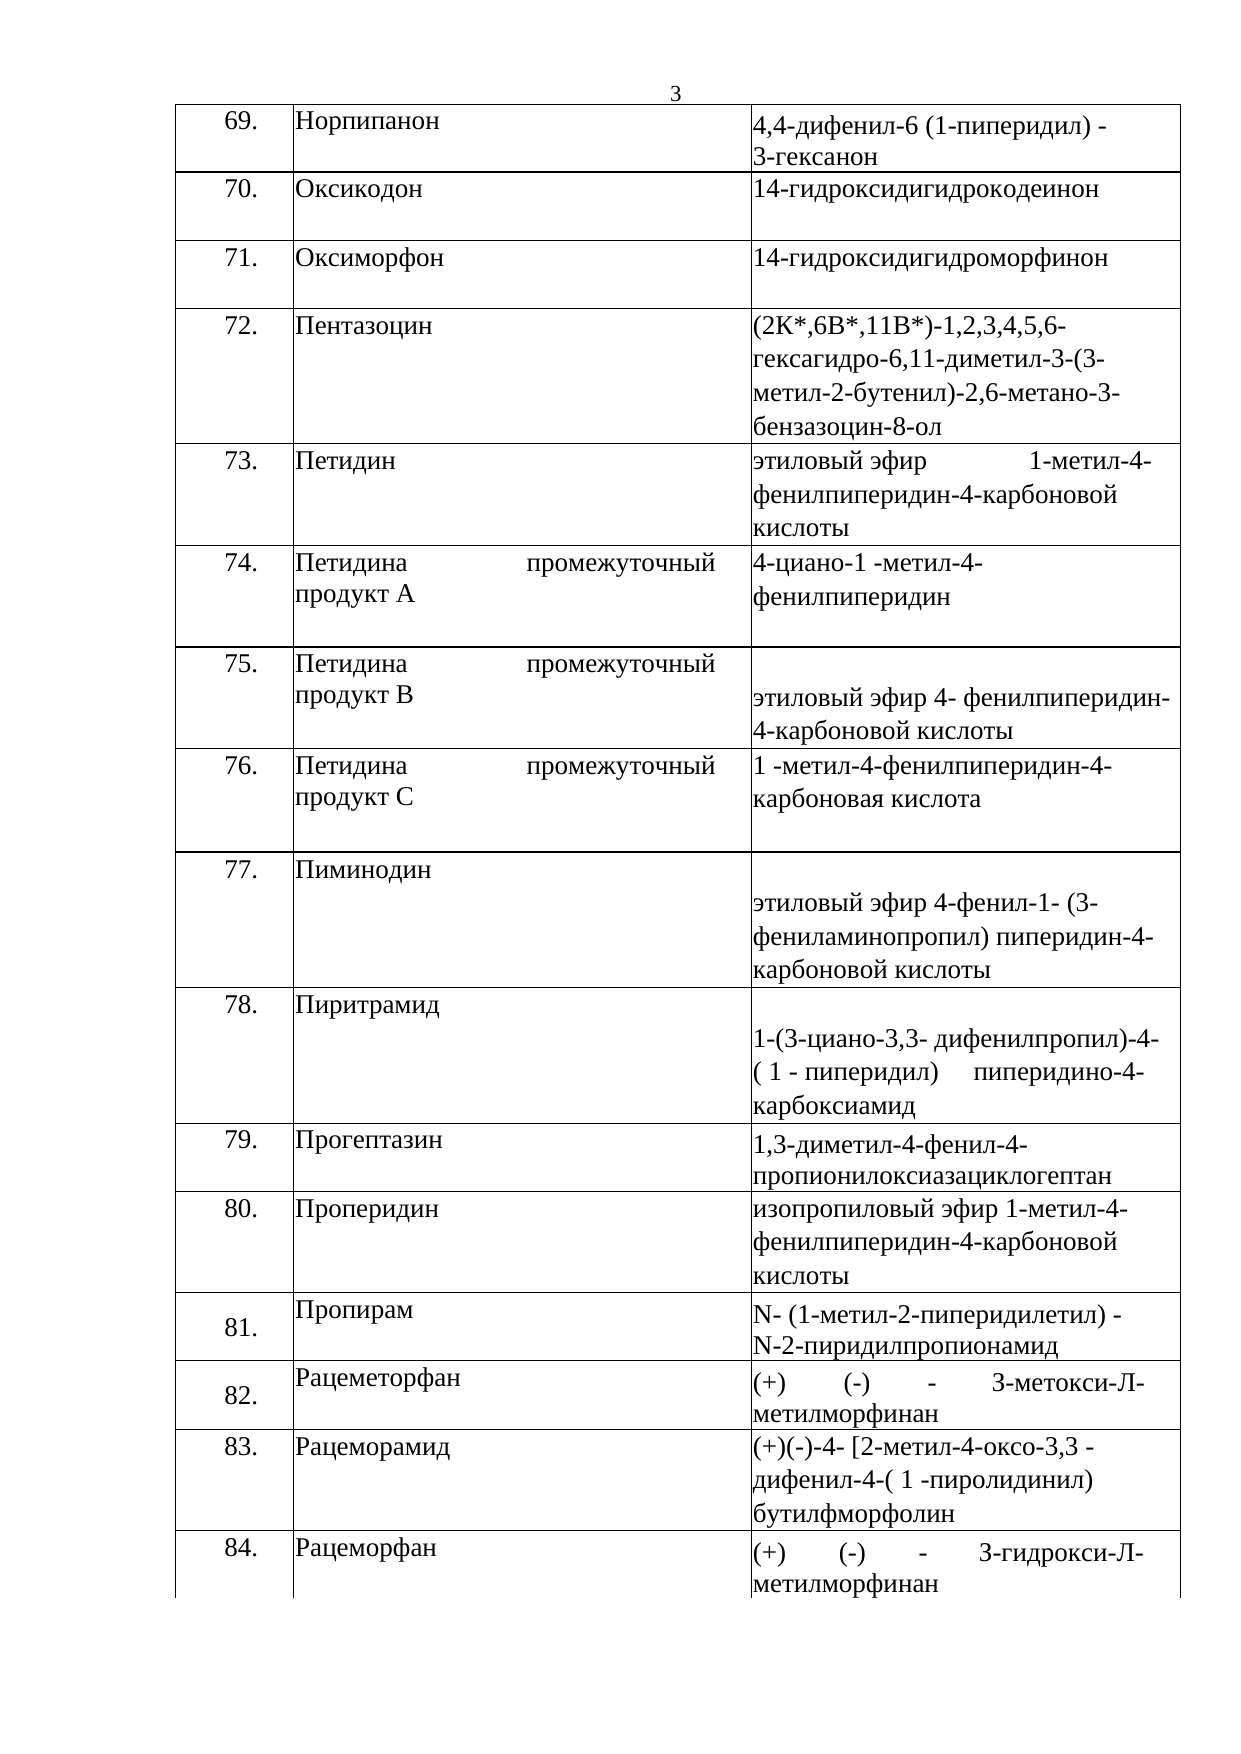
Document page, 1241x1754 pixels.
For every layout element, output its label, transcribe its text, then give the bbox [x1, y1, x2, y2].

table_cell Петидин [294, 444, 751, 545]
table_cell 82. [176, 1361, 293, 1429]
table_cell Пиритрамид [294, 988, 751, 1123]
table_cell Оксиморфон [294, 241, 751, 308]
table_cell 4-циано-1 -метил-4- фенилпиперидин [752, 546, 1180, 646]
table_cell Рацеморамид [294, 1430, 751, 1530]
table_cell 80. [176, 1192, 293, 1292]
table_cell Прогептазин [294, 1124, 751, 1191]
table_cell Норпипанон [294, 105, 751, 171]
table_cell Петидина промежуточный продукт А [294, 546, 751, 646]
table_header Пиминодин [294, 853, 751, 987]
table_cell (+)(-)-4- [2-метил-4-оксо-3,3 - дифенил-4-( 1 -пиролидинил) бутилфморфолин [752, 1430, 1180, 1530]
table_cell 1,3-диметил-4-фенил-4- пропионилоксиазациклогептан [752, 1124, 1180, 1191]
table_cell Петидина промежуточный продукт В [294, 648, 751, 748]
table_header этиловый эфир 4-фенил-1- (3- фениламинопропил) пиперидин-4-карбоновой кислоты [752, 853, 1180, 987]
table_cell Петидина промежуточный продукт С [294, 749, 751, 851]
table_cell 84. [176, 1531, 293, 1598]
table_cell Рацеметорфан [294, 1361, 751, 1429]
table_cell (+) (-) - З-метокси-Л- метилморфинан [752, 1361, 1180, 1429]
table_cell N- (1-метил-2-пиперидилетил) - N-2-пиридилпропионамид [752, 1293, 1180, 1360]
table_cell 1-(3-циано-3,3- дифенилпропил)-4-( 1 - пиперидил) пиперидино-4- карбоксиамид [752, 988, 1180, 1123]
table_cell 76. [176, 749, 293, 851]
table_cell 81. [176, 1293, 293, 1360]
table_cell 14-гидроксидигидрокодеинон [752, 173, 1180, 240]
table_cell 4,4-дифенил-6 (1-пиперидил) - 3-гексанон [752, 105, 1180, 171]
table_cell 1 -метил-4-фенилпиперидин-4- карбоновая кислота [752, 749, 1180, 851]
table_cell Оксикодон [294, 173, 751, 240]
table_cell 83. [176, 1430, 293, 1530]
table_cell 70. [176, 173, 293, 240]
table_cell Проперидин [294, 1192, 751, 1292]
table_cell 71. [176, 241, 293, 308]
table_cell Пентазоцин [294, 309, 751, 443]
table_cell 74. [176, 546, 293, 646]
table_cell этиловый эфир 1-метил-4- фенилпиперидин-4-карбоновой кислоты [752, 444, 1180, 545]
table_cell Пропирам [294, 1293, 751, 1360]
table_cell 72. [176, 309, 293, 443]
table_cell Рацеморфан [294, 1531, 751, 1598]
table_cell (+) (-) - З-гидрокси-Л- метилморфинан [752, 1531, 1180, 1598]
table_header 77. [176, 853, 293, 987]
table_cell 79. [176, 1124, 293, 1191]
table_cell этиловый эфир 4- фенилпиперидин-4-карбоновой кислоты [752, 648, 1180, 748]
table_cell 69. [176, 105, 293, 171]
table_cell 14-гидроксидигидроморфинон [752, 241, 1180, 308]
table_cell 73. [176, 444, 293, 545]
table_cell изопропиловый эфир 1-метил-4- фенилпиперидин-4-карбоновой кислоты [752, 1192, 1180, 1292]
table_cell 75. [176, 648, 293, 748]
table_cell 78. [176, 988, 293, 1123]
table_cell (2К*,6В*,11В*)-1,2,3,4,5,6- гексагидро-6,11-диметил-3-(3- метил-2-бутенил)-2,6-метано-3- бензазоцин-8-ол [752, 309, 1180, 443]
